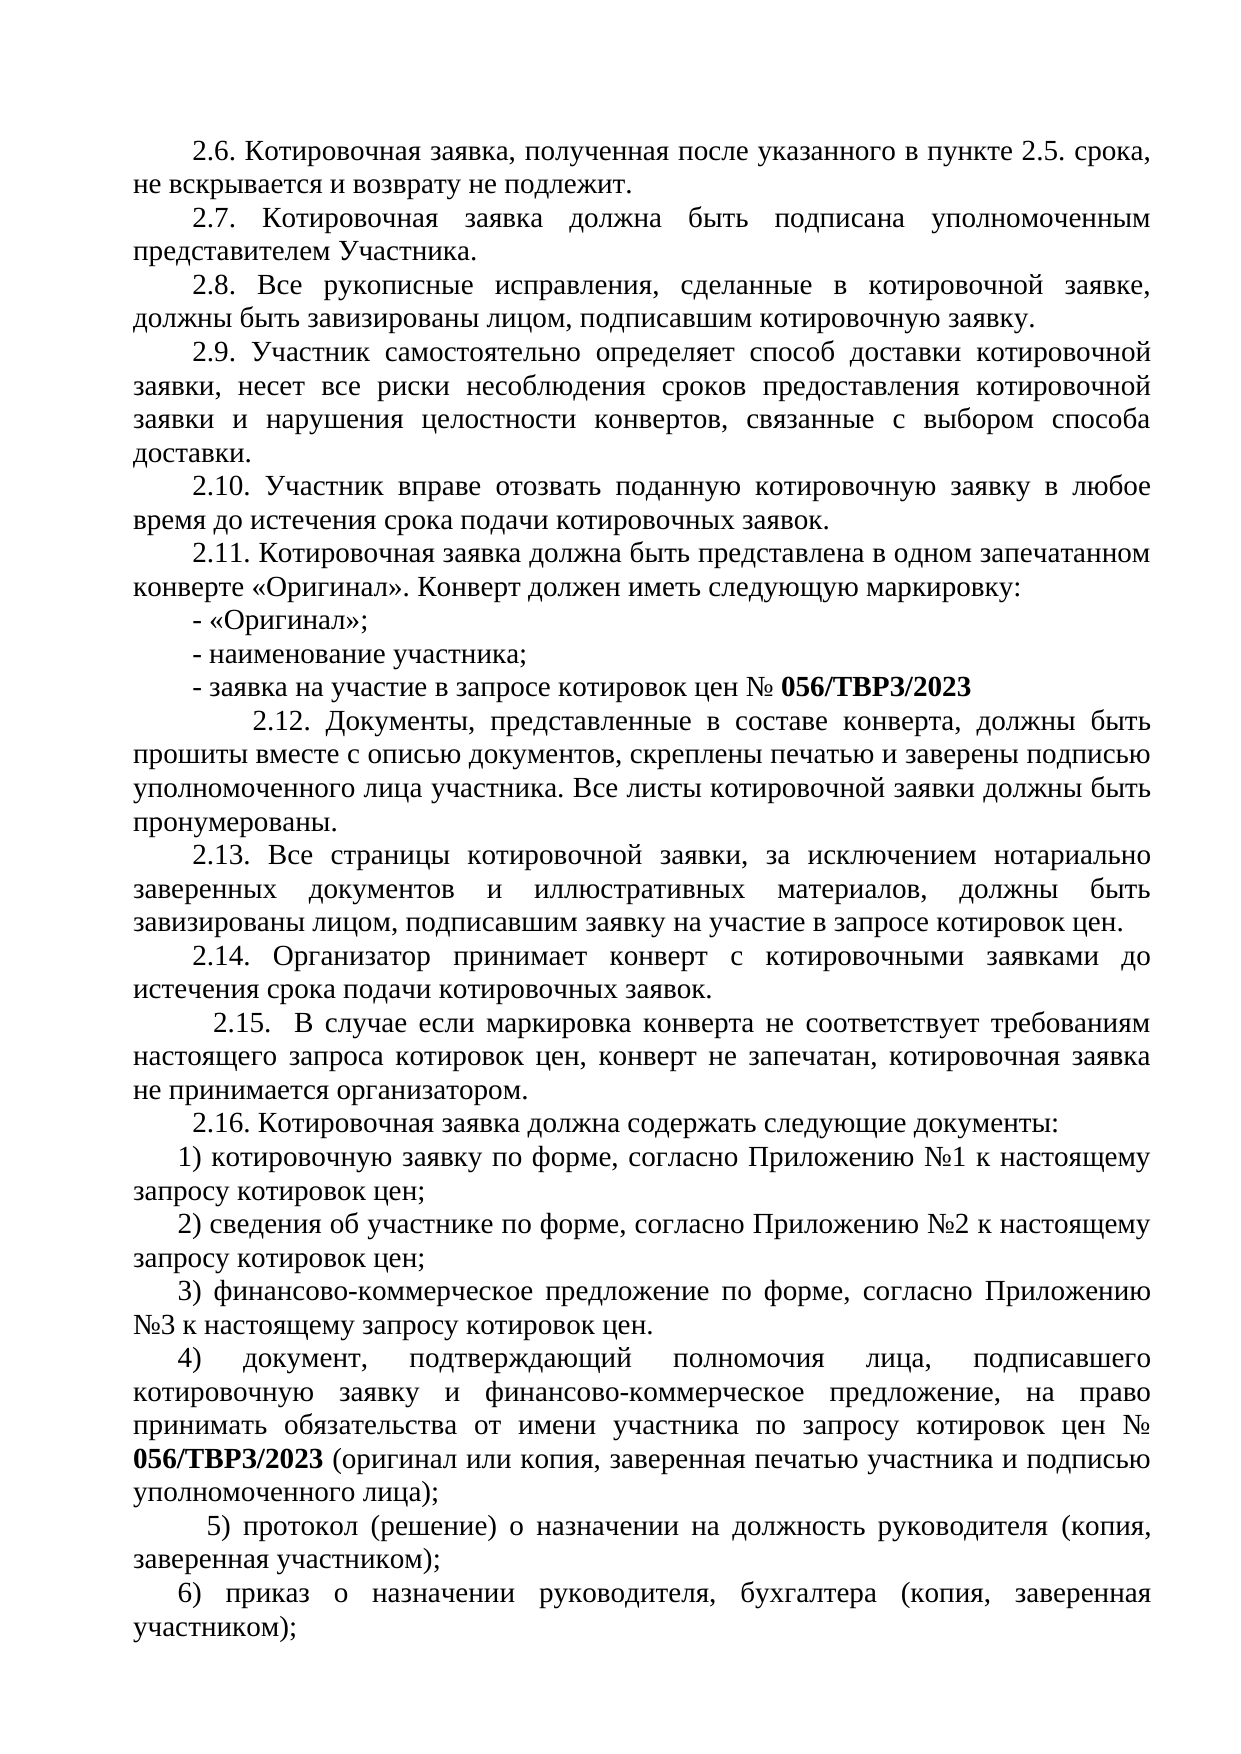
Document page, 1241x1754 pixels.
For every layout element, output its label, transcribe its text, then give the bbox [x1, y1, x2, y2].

text 1) котировочную заявку по форме, согласно Приложению №1 к настоящему запросу котировок цен; [133, 1139, 1152, 1206]
text 2.10. Участник вправе отозвать поданную котировочную заявку в любое время до истечения срока подачи котировочных заявок. [133, 468, 1152, 535]
text 2.15. В случае если маркировка конверта не соответствует требованиям настоящего запроса котировок цен, конверт не запечатан, котировочная заявка не принимается организатором. [133, 1005, 1152, 1106]
text 2.8. Все рукописные исправления, сделанные в котировочной заявке, должны быть завизированы лицом, подписавшим котировочную заявку. [133, 267, 1152, 334]
text 4) документ, подтверждающий полномочия лица, подписавшего котировочную заявку и финансово-коммерческое предложение, на право принимать обязательства от имени участника по запросу котировок цен № 056/ТВРЗ/2023 (оригинал или копия, заверенная печатью участника и подписью уполномоченного лица); [133, 1340, 1152, 1508]
text 2.14. Организатор принимает конверт с котировочными заявками до истечения срока подачи котировочных заявок. [133, 938, 1152, 1005]
text - «Оригинал»; [133, 602, 1152, 636]
list 5) протокол (решение) о назначении на должность руководителя (копия, заверенная участником); [133, 1508, 1152, 1575]
text 2.9. Участник самостоятельно определяет способ доставки котировочной заявки, несет все риски несоблюдения сроков предоставления котировочной заявки и нарушения целостности конвертов, связанные с выбором способа доставки. [133, 334, 1152, 468]
text 2.13. Все страницы котировочной заявки, за исключением нотариально заверенных документов и иллюстративных материалов, должны быть завизированы лицом, подписавшим заявку на участие в запросе котировок цен. [133, 837, 1152, 938]
text 2.6. Котировочная заявка, полученная после указанного в пункте 2.5. срока, не вскрывается и возврату не подлежит. [133, 133, 1152, 200]
list 6) приказ о назначении руководителя, бухгалтера (копия, заверенная участником); [133, 1575, 1152, 1642]
text 3) финансово-коммерческое предложение по форме, согласно Приложению №3 к настоящему запросу котировок цен. [133, 1273, 1152, 1340]
text 2.16. Котировочная заявка должна содержать следующие документы: [133, 1106, 1152, 1139]
text 2.7. Котировочная заявка должна быть подписана уполномоченным представителем Участника. [133, 200, 1152, 267]
text 2.12. Документы, представленные в составе конверта, должны быть прошиты вместе с описью документов, скреплены печатью и заверены подписью уполномоченного лица участника. Все листы котировочной заявки должны быть пронумерованы. [133, 703, 1152, 837]
text 2) сведения об участнике по форме, согласно Приложению №2 к настоящему запросу котировок цен; [133, 1206, 1152, 1273]
text 2.11. Котировочная заявка должна быть представлена в одном запечатанном конверте «Оригинал». Конверт должен иметь следующую маркировку: [133, 535, 1152, 602]
text - заявка на участие в запросе котировок цен № 056/ТВРЗ/2023 [133, 669, 1152, 703]
text - наименование участника; [133, 636, 1152, 669]
